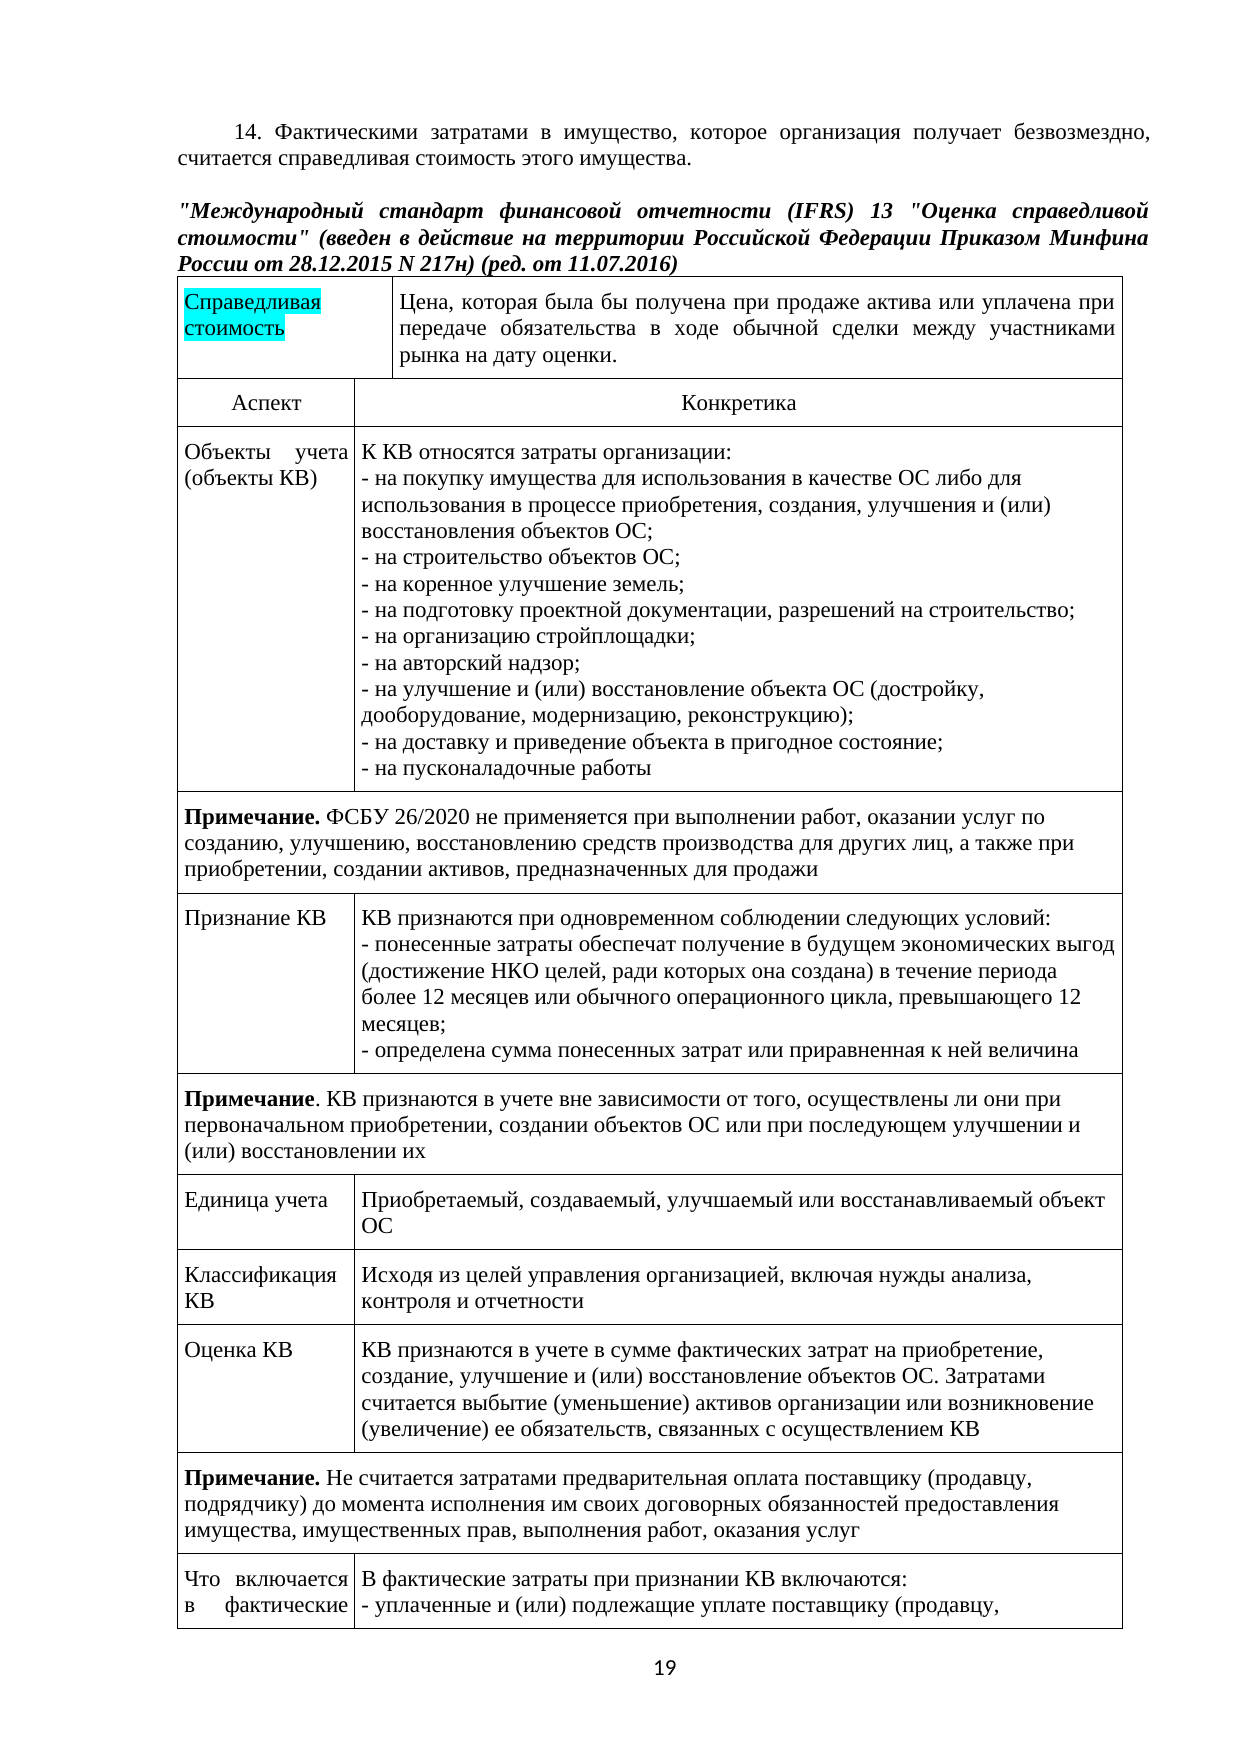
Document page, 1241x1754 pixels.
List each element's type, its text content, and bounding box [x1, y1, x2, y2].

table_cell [355, 1554, 1122, 1628]
table_cell Примечание. Не считается затратами предварительная оплата поставщику (продавцу, подрядчику) до момента исполнения им своих договорных обязанностей предоставления имущества, имущественных прав, выполнения работ, оказания услуг [178, 1453, 1122, 1553]
table_cell К КВ относятся затраты организации: - на покупку имущества для использования в качестве ОС либо для использования в процессе приобретения, создания, улучшения и (или) восстановления объектов ОС; - на строительство объектов ОС; - на коренное улучшение земель; - на подготовку проектной документации, разрешений на строительство; - на организацию стройплощадки; - на авторский надзор; - на улучшение и (или) восстановление объекта ОС (достройку, дооборудование, модернизацию, реконструкцию); - на доставку и приведение объекта в пригодное состояние; - на пусконаладочные работы [355, 427, 1122, 791]
table_header Справедливая стоимость [178, 277, 392, 378]
table_cell Классификация КВ [178, 1250, 354, 1324]
text 14. Фактическими затратами в имущество, которое организация получает безвозмездно, считается справедливая стоимость этого имущества. [177, 118, 1152, 171]
table_cell Объекты учета (объекты КВ) [178, 427, 354, 791]
table_cell Примечание. КВ признаются в учете вне зависимости от того, осуществлены ли они при первоначальном приобретении, создании объектов ОС или при последующем улучшении и (или) восстановлении их [178, 1074, 1122, 1174]
table_cell Исходя из целей управления организацией, включая нужды анализа, контроля и отчетности [355, 1250, 1122, 1324]
table_cell Оценка КВ [178, 1325, 354, 1452]
table_cell Приобретаемый, создаваемый, улучшаемый или восстанавливаемый объект ОС [355, 1175, 1122, 1249]
table_cell Единица учета [178, 1175, 354, 1249]
table_cell Конкретика [355, 379, 1122, 426]
table_cell Примечание. ФСБУ 26/2020 не применяется при выполнении работ, оказании услуг по созданию, улучшению, восстановлению средств производства для других лиц, а также при приобретении, создании активов, предназначенных для продажи [178, 792, 1122, 892]
table_cell Признание КВ [178, 894, 354, 1073]
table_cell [178, 1554, 354, 1628]
table_cell КВ признаются при одновременном соблюдении следующих условий: - понесенные затраты обеспечат получение в будущем экономических выгод (достижение НКО целей, ради которых она создана) в течение периода более 12 месяцев или обычного операционного цикла, превышающего 12 месяцев; - определена сумма понесенных затрат или приравненная к ней величина [355, 894, 1122, 1073]
table_cell КВ признаются в учете в сумме фактических затрат на приобретение, создание, улучшение и (или) восстановление объектов ОС. Затратами считается выбытие (уменьшение) активов организации или возникновение (увеличение) ее обязательств, связанных с осуществлением КВ [355, 1325, 1122, 1452]
table_cell Аспект [178, 379, 354, 426]
text "Международный стандарт финансовой отчетности (IFRS) 13 "Оценка справедливой стоимости" (введен в действие на территории Российской Федерации Приказом Минфина России от 28.12.2015 N 217н) (ред. от 11.07.2016) [177, 197, 1152, 276]
table_header Цена, которая была бы получена при продаже актива или уплачена при передаче обязательства в ходе обычной сделки между участниками рынка на дату оценки. [393, 277, 1122, 378]
